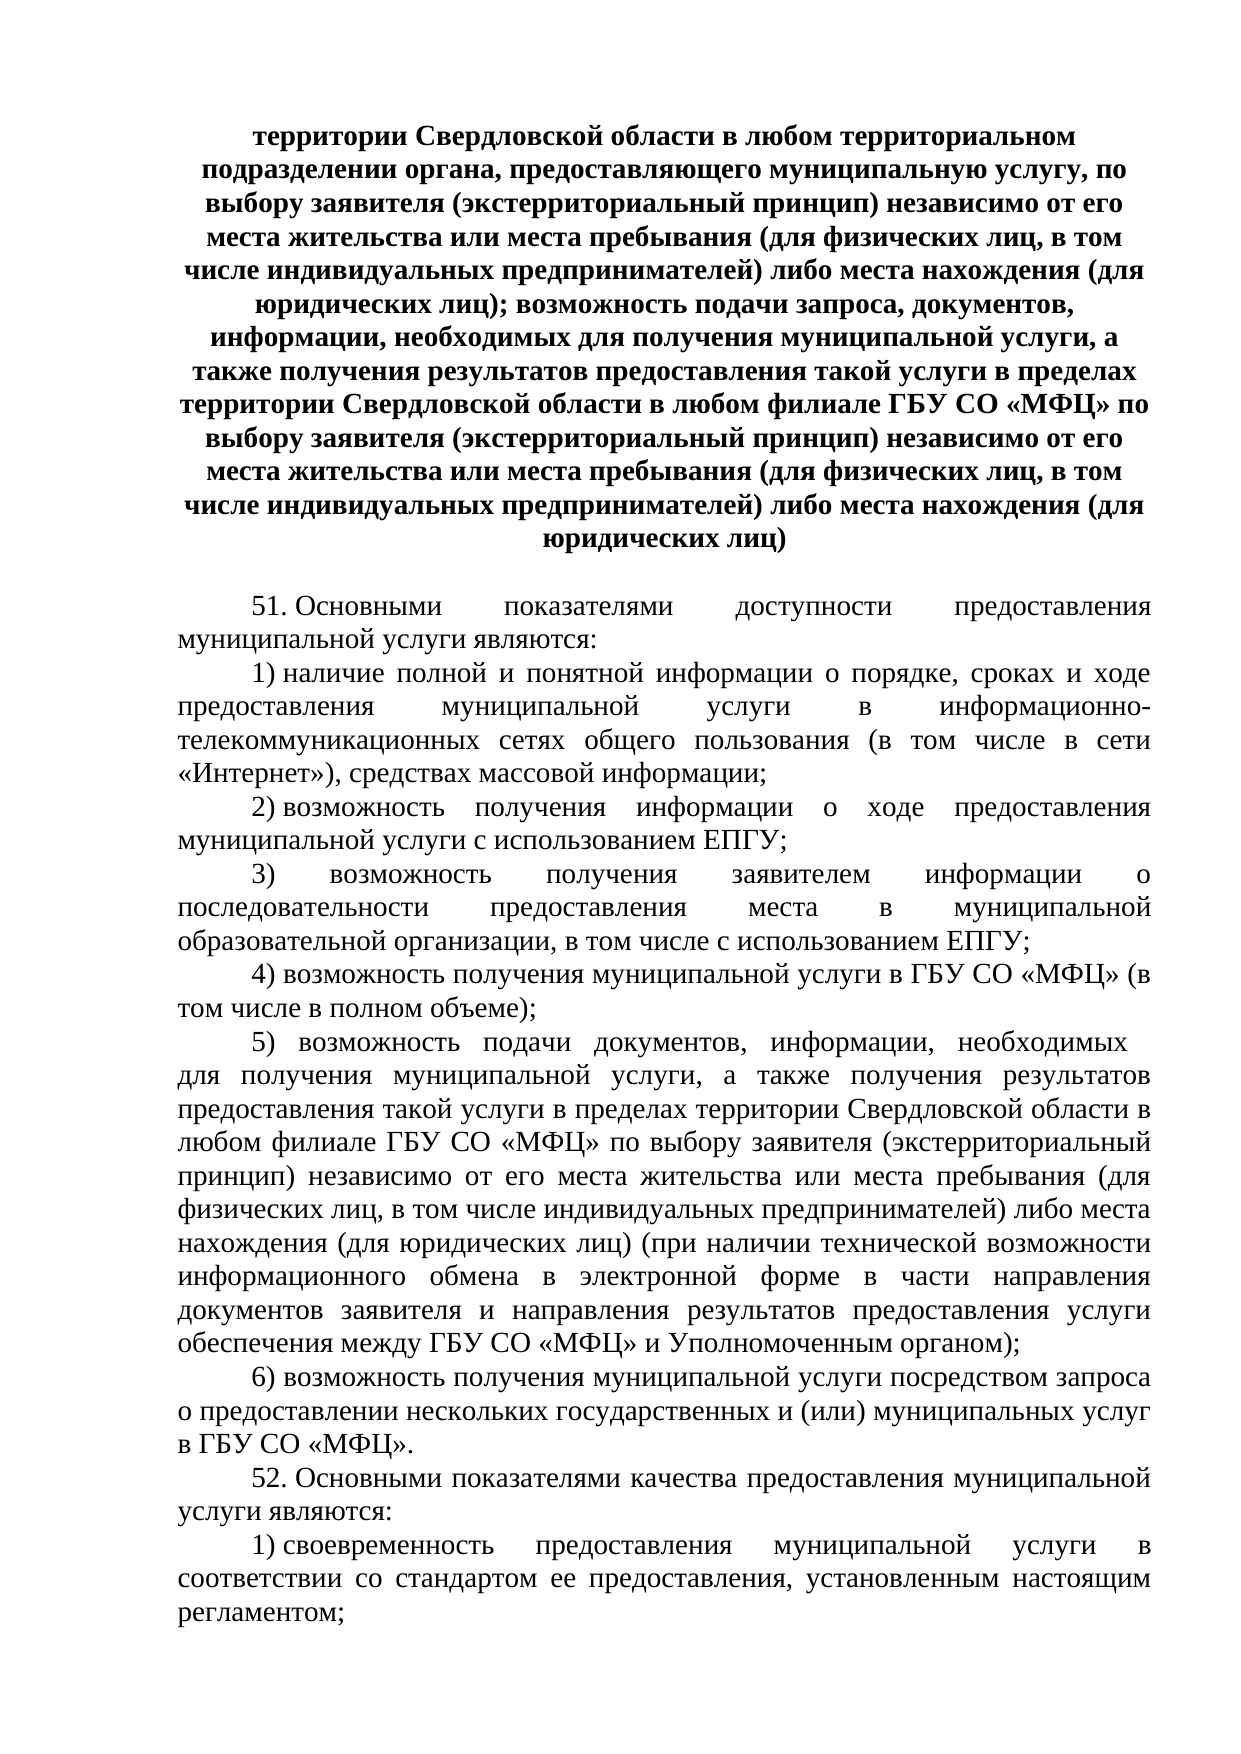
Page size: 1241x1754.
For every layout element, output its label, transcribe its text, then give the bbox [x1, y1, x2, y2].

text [177, 118, 1152, 554]
text 1) своевременность предоставления муниципальной услуги в соответствии со стандартом ее предоставления, установленным настоящим регламентом; [177, 1527, 1152, 1627]
text 5) возможность подачи документов, информации, необходимых для получения муниципальной услуги, а также получения результатов предоставления такой услуги в пределах территории Свердловской области в любом филиале ГБУ СО «МФЦ» по выбору заявителя (экстерриториальный принцип) независимо от его места жительства или места пребывания (для физических лиц, в том числе индивидуальных предпринимателей) либо места нахождения (для юридических лиц) (при наличии технической возможности информационного обмена в электронной форме в части направления документов заявителя и направления результатов предоставления услуги обеспечения между ГБУ СО «МФЦ» и Уполномоченным органом); [177, 1024, 1152, 1359]
text 52. Основными показателями качества предоставления муниципальной услуги являются: [177, 1460, 1152, 1527]
text 6) возможность получения муниципальной услуги посредством запроса о предоставлении нескольких государственных и (или) муниципальных услуг в ГБУ СО «МФЦ». [177, 1359, 1152, 1460]
text 3) возможность получения заявителем информации о последовательности предоставления места в муниципальной образовательной организации, в том числе с использованием ЕПГУ; [177, 856, 1152, 957]
text 4) возможность получения муниципальной услуги в ГБУ СО «МФЦ» (в том числе в полном объеме); [177, 957, 1152, 1024]
text 2) возможность получения информации о ходе предоставления муниципальной услуги с использованием ЕПГУ; [177, 789, 1152, 856]
text 51. Основными показателями доступности предоставления муниципальной услуги являются: [177, 588, 1152, 655]
text 1) наличие полной и понятной информации о порядке, сроках и ходе предоставления муниципальной услуги в информационно-телекоммуникационных сетях общего пользования (в том числе в сети «Интернет»), средствах массовой информации; [177, 655, 1152, 789]
